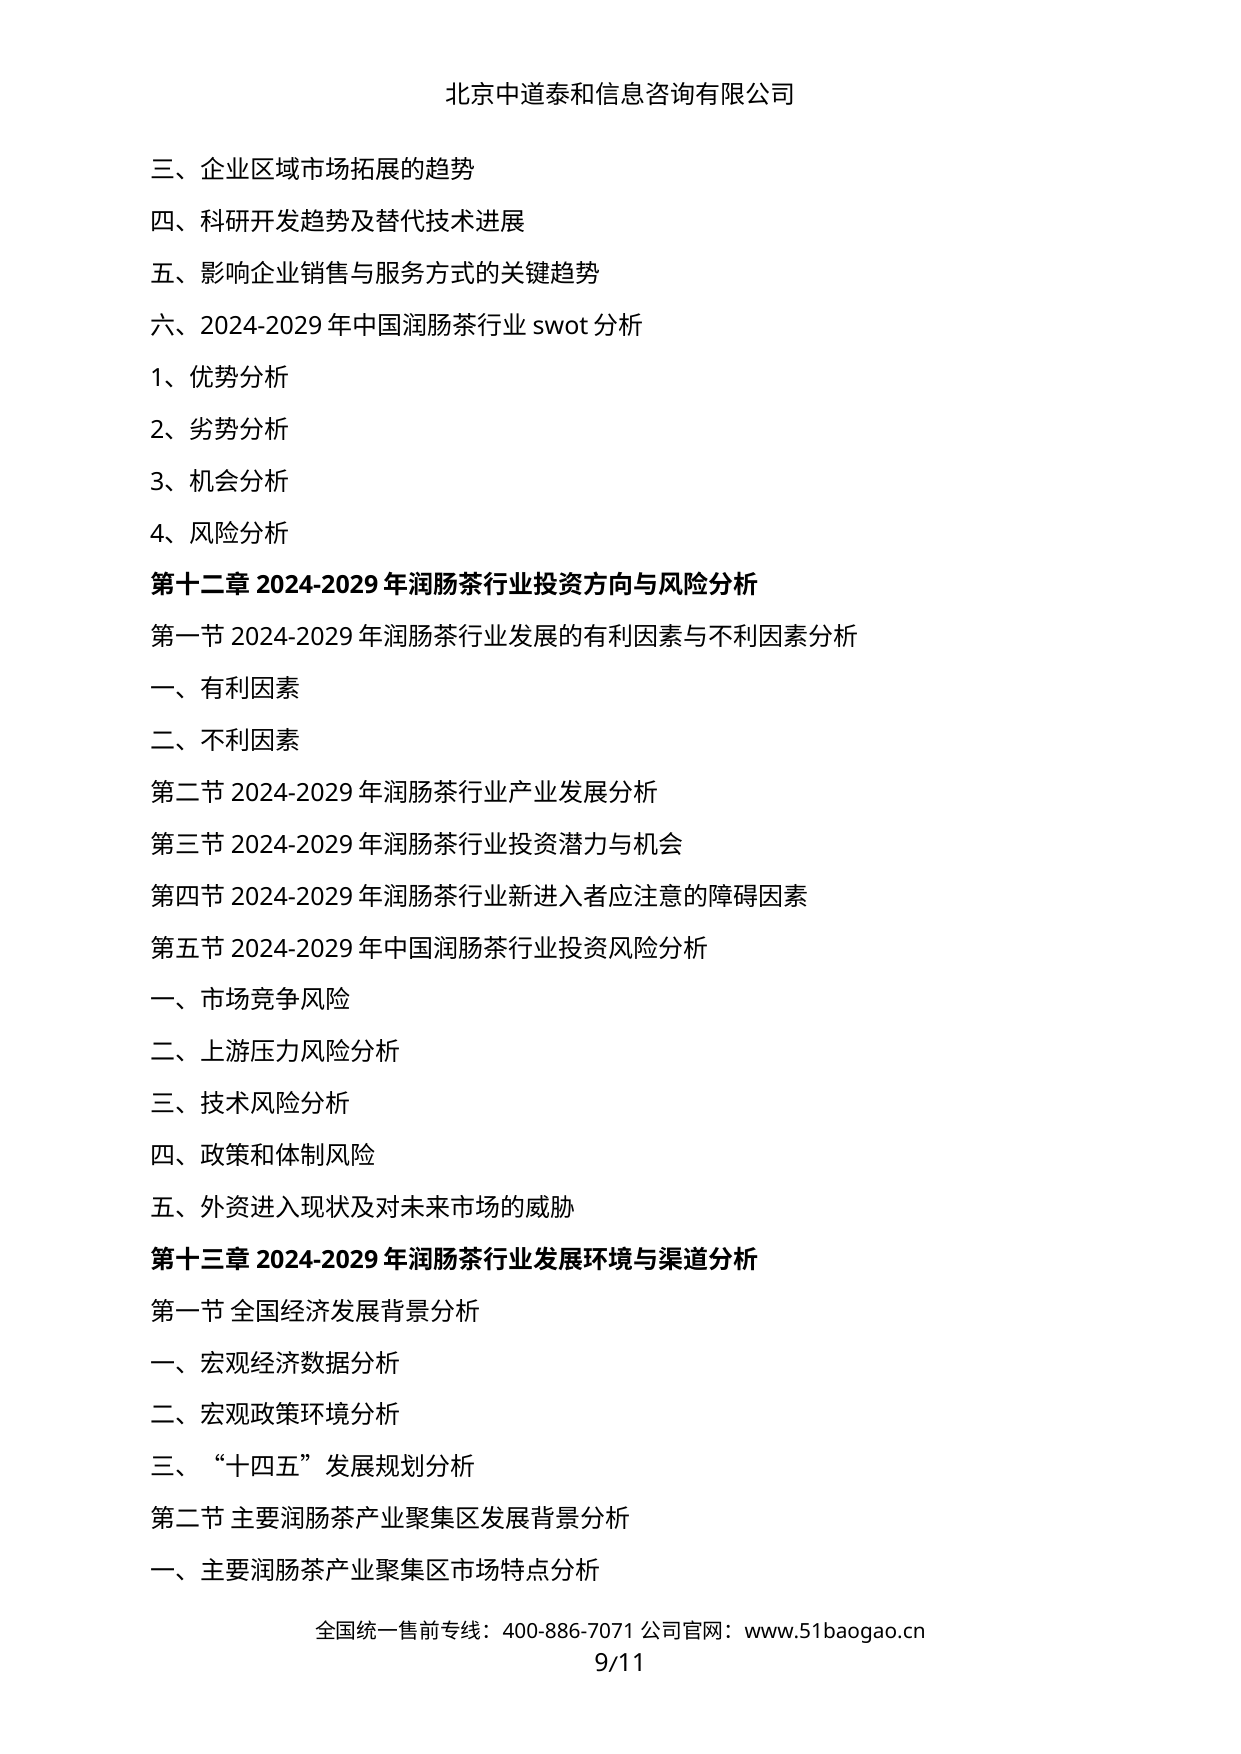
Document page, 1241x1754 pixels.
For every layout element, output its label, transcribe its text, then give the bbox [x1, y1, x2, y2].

text 一、市场竞争风险 [150, 980, 1090, 1016]
text 第十三章 2024-2029年润肠茶行业发展环境与渠道分析 [150, 1239, 1090, 1276]
text 2、劣势分析 [150, 409, 1090, 446]
text 二、宏观政策环境分析 [150, 1395, 1090, 1431]
text 三、技术风险分析 [150, 1084, 1090, 1120]
text 一、有利因素 [150, 669, 1090, 705]
text 五、影响企业销售与服务方式的关键趋势 [150, 254, 1090, 290]
text 4、风险分析 [150, 513, 1090, 549]
text 3、机会分析 [150, 461, 1090, 497]
text 三、企业区域市场拓展的趋势 [150, 150, 1090, 186]
text 第五节 2024-2029年中国润肠茶行业投资风险分析 [150, 928, 1090, 964]
text 四、政策和体制风险 [150, 1136, 1090, 1172]
text 第一节 2024-2029年润肠茶行业发展的有利因素与不利因素分析 [150, 617, 1090, 653]
text 第一节 全国经济发展背景分析 [150, 1291, 1090, 1327]
text 第十二章 2024-2029年润肠茶行业投资方向与风险分析 [150, 565, 1090, 601]
text 二、上游压力风险分析 [150, 1032, 1090, 1068]
text 三、“十四五”发展规划分析 [150, 1447, 1090, 1483]
text 五、外资进入现状及对未来市场的威胁 [150, 1187, 1090, 1224]
text 第二节 2024-2029年润肠茶行业产业发展分析 [150, 772, 1090, 809]
text 六、2024-2029年中国润肠茶行业swot分析 [150, 306, 1090, 342]
text 四、科研开发趋势及替代技术进展 [150, 202, 1090, 238]
text 第四节 2024-2029年润肠茶行业新进入者应注意的障碍因素 [150, 876, 1090, 912]
text 一、宏观经济数据分析 [150, 1343, 1090, 1379]
text 一、主要润肠茶产业聚集区市场特点分析 [150, 1551, 1090, 1587]
text 第二节 主要润肠茶产业聚集区发展背景分析 [150, 1499, 1090, 1535]
text 第三节 2024-2029年润肠茶行业投资潜力与机会 [150, 824, 1090, 861]
text 二、不利因素 [150, 721, 1090, 757]
text 1、优势分析 [150, 357, 1090, 394]
